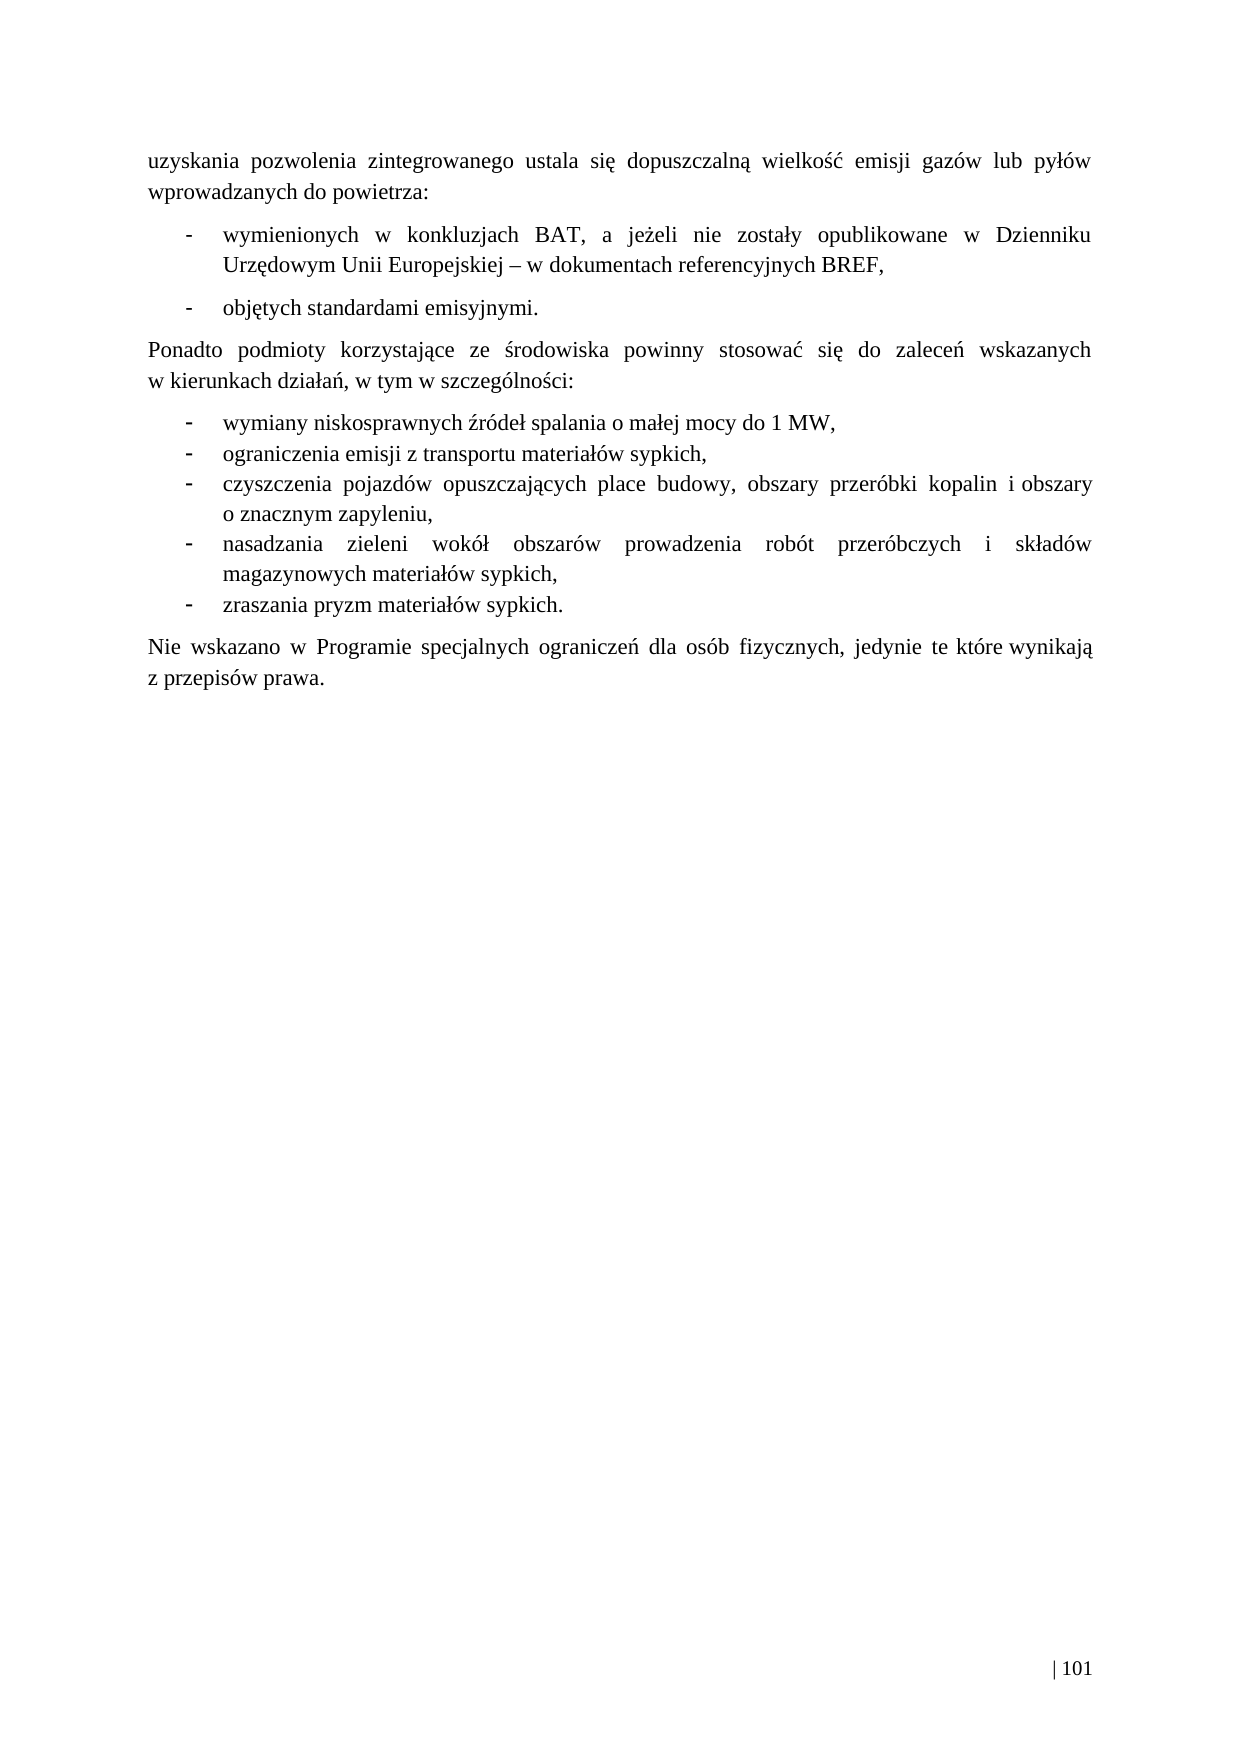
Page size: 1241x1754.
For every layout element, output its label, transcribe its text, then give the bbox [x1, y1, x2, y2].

list wymiany niskosprawnych źródeł spalania o małej mocy do 1 MW, [185, 409, 1093, 436]
list nasadzania zieleni wokół obszarów prowadzenia robót przeróbczych i składów magazynowych materiałów sypkich, [185, 530, 1093, 587]
list ograniczenia emisji z transportu materiałów sypkich, [185, 439, 1093, 466]
text Nie wskazano w Programie specjalnych ograniczeń dla osób fizycznych, jedynie te które wynikają z przepisów prawa. [148, 633, 1093, 690]
list zraszania pryzm materiałów sypkich. [185, 591, 1093, 617]
list wymienionych w konkluzjach BAT, a jeżeli nie zostały opublikowane w Dzienniku Urzędowym Unii Europejskiej – w dokumentach referencyjnych BREF, [185, 221, 1093, 277]
list objętych standardami emisyjnymi. [185, 293, 1093, 320]
text Ponadto podmioty korzystające ze środowiska powinny stosować się do zaleceń wskazanych w kierunkach działań, w tym w szczególności: [148, 336, 1093, 393]
list czyszczenia pojazdów opuszczających place budowy, obszary przeróbki kopalin i obszary o znacznym zapyleniu, [185, 470, 1093, 526]
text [148, 148, 1093, 204]
